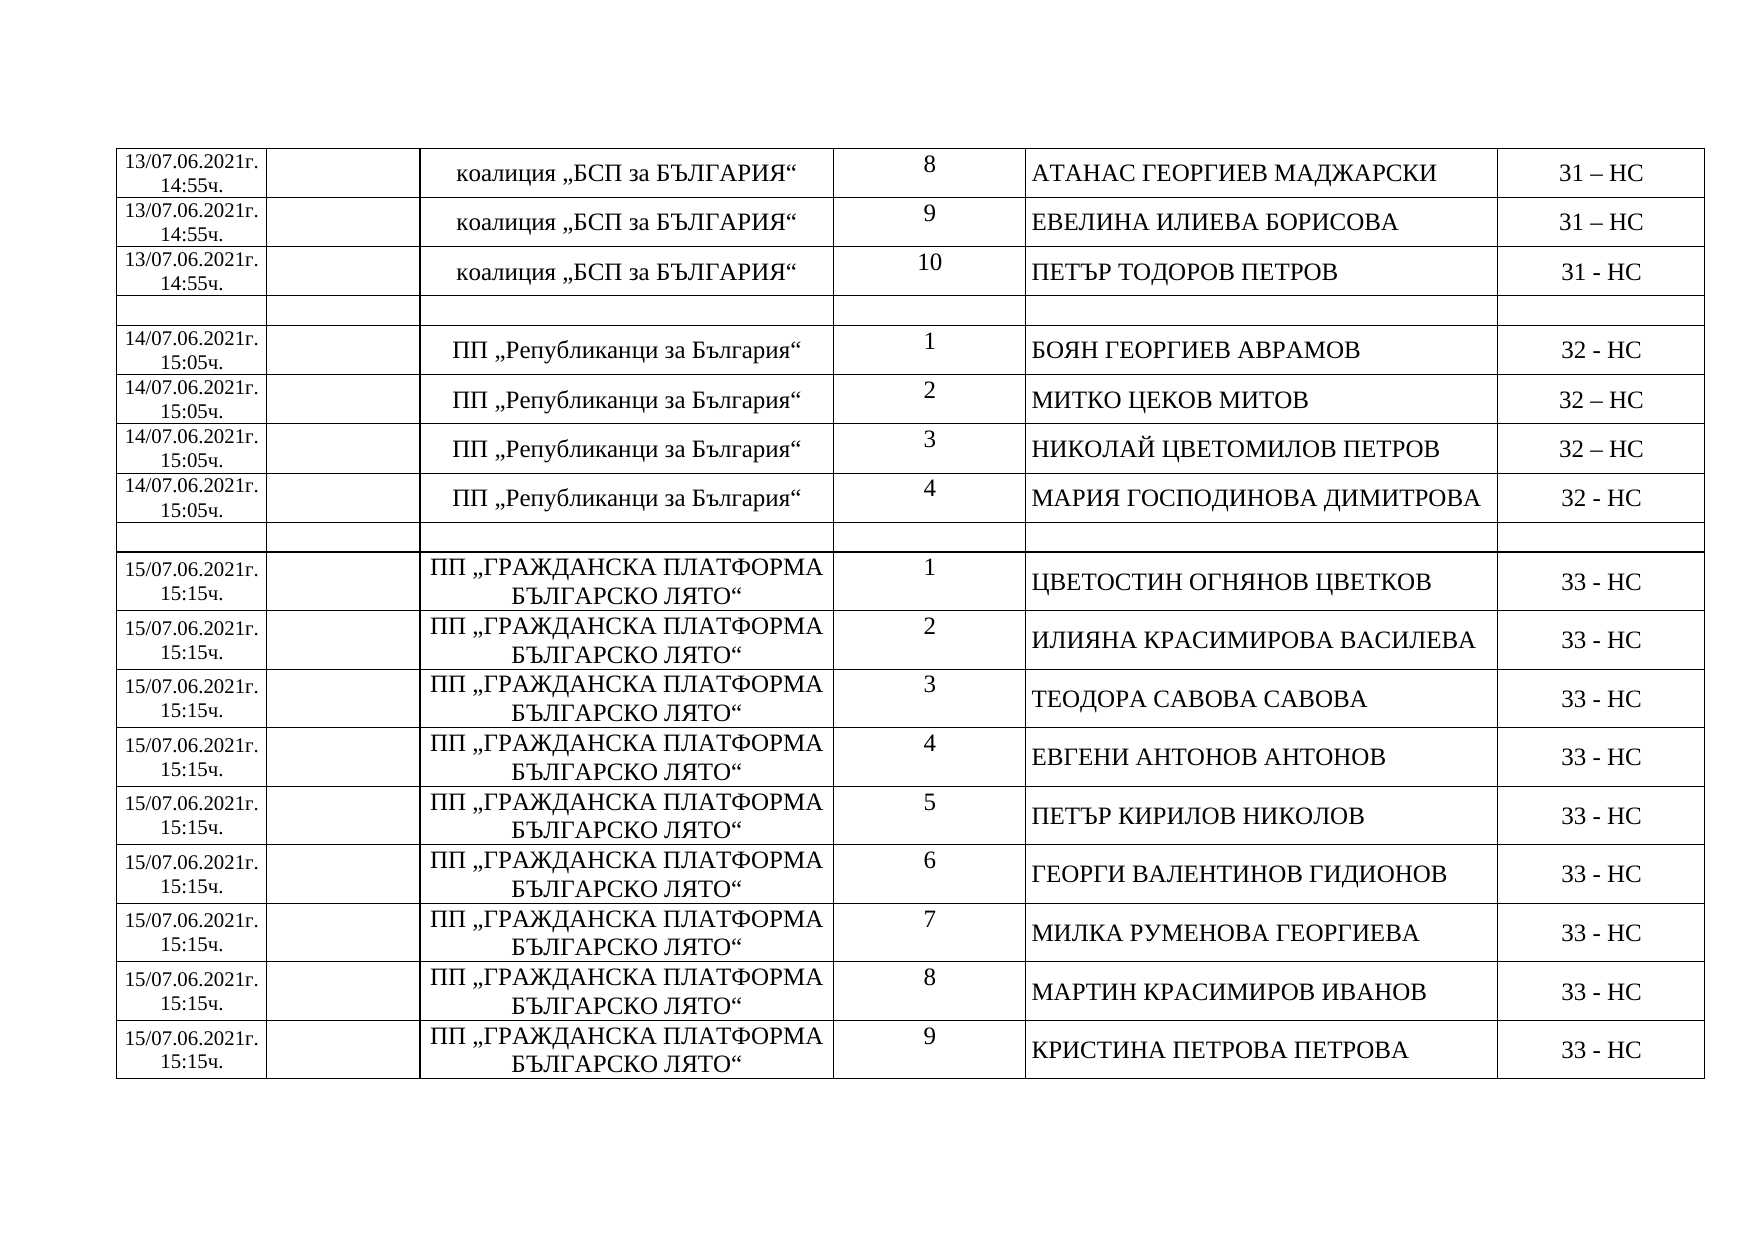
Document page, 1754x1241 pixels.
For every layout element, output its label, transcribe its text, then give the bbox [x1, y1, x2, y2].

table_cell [421, 1021, 833, 1078]
table_cell 1 [834, 553, 1025, 610]
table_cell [117, 1021, 266, 1078]
table_cell [267, 149, 419, 197]
table_cell 15/07.06.2021г. 15:15ч. [117, 611, 266, 668]
table_cell БОЯН ГЕОРГИЕВ АВРАМОВ [1026, 326, 1497, 374]
table_cell МАРТИН КРАСИМИРОВ ИВАНОВ [1026, 962, 1497, 1020]
table_cell 2 [834, 611, 1025, 668]
table_cell 33 - НС [1498, 787, 1704, 844]
table_cell 13/07.06.2021г. 14:55ч. [117, 247, 266, 295]
table_cell ЕВЕЛИНА ИЛИЕВА БОРИСОВА [1026, 198, 1497, 246]
table_cell 31 - НС [1498, 247, 1704, 295]
table_cell [267, 326, 419, 374]
table_cell ПП „ГРАЖДАНСКА ПЛАТФОРМА БЪЛГАРСКО ЛЯТО“ [421, 904, 833, 961]
table_cell МИЛКА РУМЕНОВА ГЕОРГИЕВА [1026, 904, 1497, 961]
table_cell 33 - НС [1498, 1021, 1704, 1078]
table_cell 33 - НС [1498, 904, 1704, 961]
table_cell 8 [834, 149, 1025, 197]
table_cell 33 - НС [1498, 553, 1704, 610]
table_cell 7 [834, 904, 1025, 961]
table_cell [267, 523, 419, 551]
table_cell 14/07.06.2021г. 15:05ч. [117, 375, 266, 423]
table_cell 2 [834, 375, 1025, 423]
table_cell [267, 728, 419, 786]
table_cell [117, 523, 266, 551]
table_cell [1026, 523, 1497, 551]
table_cell [267, 962, 419, 1020]
table_cell ПП „ГРАЖДАНСКА ПЛАТФОРМА БЪЛГАРСКО ЛЯТО“ [421, 670, 833, 727]
table_cell ПП „Републиканци за България“ [421, 474, 833, 522]
table_cell коалиция „БСП за БЪЛГАРИЯ“ [421, 198, 833, 246]
table_cell [834, 296, 1025, 325]
table_cell ГЕОРГИ ВАЛЕНТИНОВ ГИДИОНОВ [1026, 845, 1497, 903]
table_cell [267, 198, 419, 246]
table_cell коалиция „БСП за БЪЛГАРИЯ“ [421, 247, 833, 295]
table_cell 5 [834, 787, 1025, 844]
table_cell 33 - НС [1498, 962, 1704, 1020]
table_cell 14/07.06.2021г. 15:05ч. [117, 474, 266, 522]
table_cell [421, 149, 833, 197]
table_cell 32 – НС [1498, 375, 1704, 423]
table_cell 14/07.06.2021г. 15:05ч. [117, 326, 266, 374]
table_cell 33 - НС [1498, 670, 1704, 727]
table_cell 31 – НС [1498, 198, 1704, 246]
table_cell 15/07.06.2021г. 15:15ч. [117, 728, 266, 786]
table_cell 32 - НС [1498, 474, 1704, 522]
table_cell 33 - НС [1498, 611, 1704, 668]
table_cell [267, 1021, 419, 1078]
table_cell 32 – НС [1498, 424, 1704, 472]
table_cell 3 [834, 424, 1025, 472]
table_cell ПП „ГРАЖДАНСКА ПЛАТФОРМА БЪЛГАРСКО ЛЯТО“ [421, 787, 833, 844]
table_cell [267, 904, 419, 961]
table_cell ПП „Републиканци за България“ [421, 424, 833, 472]
table_cell КРИСТИНА ПЕТРОВА ПЕТРОВА [1026, 1021, 1497, 1078]
table_cell ИЛИЯНА КРАСИМИРОВА ВАСИЛЕВА [1026, 611, 1497, 668]
table_cell ЕВГЕНИ АНТОНОВ АНТОНОВ [1026, 728, 1497, 786]
table_cell 14/07.06.2021г. 15:05ч. [117, 424, 266, 472]
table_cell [117, 149, 266, 197]
table_cell 33 - НС [1498, 845, 1704, 903]
table_cell ПП „ГРАЖДАНСКА ПЛАТФОРМА БЪЛГАРСКО ЛЯТО“ [421, 845, 833, 903]
table_cell 15/07.06.2021г. 15:15ч. [117, 787, 266, 844]
table_cell [117, 296, 266, 325]
table_cell [1498, 296, 1704, 325]
table_cell 33 - НС [1498, 728, 1704, 786]
table_cell [421, 523, 833, 551]
table_cell 9 [834, 1021, 1025, 1078]
table_cell [267, 611, 419, 668]
table_cell ПЕТЪР КИРИЛОВ НИКОЛОВ [1026, 787, 1497, 844]
table_cell АТАНАС ГЕОРГИЕВ МАДЖАРСКИ [1026, 149, 1497, 197]
table_cell 6 [834, 845, 1025, 903]
table_cell ПП „ГРАЖДАНСКА ПЛАТФОРМА БЪЛГАРСКО ЛЯТО“ [421, 611, 833, 668]
table_cell 13/07.06.2021г. 14:55ч. [117, 198, 266, 246]
table_cell 4 [834, 474, 1025, 522]
table_cell 1 [834, 326, 1025, 374]
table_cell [421, 962, 833, 1020]
table_cell 9 [834, 198, 1025, 246]
table_cell [267, 247, 419, 295]
table_cell [267, 670, 419, 727]
table_cell [267, 474, 419, 522]
table_cell ПП „Републиканци за България“ [421, 375, 833, 423]
table_cell ПП „Републиканци за България“ [421, 326, 833, 374]
table_cell [267, 424, 419, 472]
table_cell [1026, 296, 1497, 325]
table_cell ПЕТЪР ТОДОРОВ ПЕТРОВ [1026, 247, 1497, 295]
table_cell [267, 296, 419, 325]
table_cell 3 [834, 670, 1025, 727]
table_cell 4 [834, 728, 1025, 786]
table_cell 8 [834, 962, 1025, 1020]
table_cell ТЕОДОРА САВОВА САВОВА [1026, 670, 1497, 727]
table_cell МИТКО ЦЕКОВ МИТОВ [1026, 375, 1497, 423]
table_cell 15/07.06.2021г. 15:15ч. [117, 553, 266, 610]
table_cell 15/07.06.2021г. 15:15ч. [117, 845, 266, 903]
table_cell НИКОЛАЙ ЦВЕТОМИЛОВ ПЕТРОВ [1026, 424, 1497, 472]
table_cell 10 [834, 247, 1025, 295]
table_cell [267, 553, 419, 610]
table_cell [834, 523, 1025, 551]
table_cell 15/07.06.2021г. 15:15ч. [117, 904, 266, 961]
table_cell [267, 375, 419, 423]
table_cell ПП „ГРАЖДАНСКА ПЛАТФОРМА БЪЛГАРСКО ЛЯТО“ [421, 553, 833, 610]
table_cell [1498, 523, 1704, 551]
table_cell 32 - НС [1498, 326, 1704, 374]
table_cell ЦВЕТОСТИН ОГНЯНОВ ЦВЕТКОВ [1026, 553, 1497, 610]
table_cell 15/07.06.2021г. 15:15ч. [117, 670, 266, 727]
table_cell ПП „ГРАЖДАНСКА ПЛАТФОРМА БЪЛГАРСКО ЛЯТО“ [421, 728, 833, 786]
table_cell 15/07.06.2021г. 15:15ч. [117, 962, 266, 1020]
table_cell 31 – НС [1498, 149, 1704, 197]
table_cell [267, 787, 419, 844]
table_cell [421, 296, 833, 325]
table_cell [267, 845, 419, 903]
table_cell МАРИЯ ГОСПОДИНОВА ДИМИТРОВА [1026, 474, 1497, 522]
